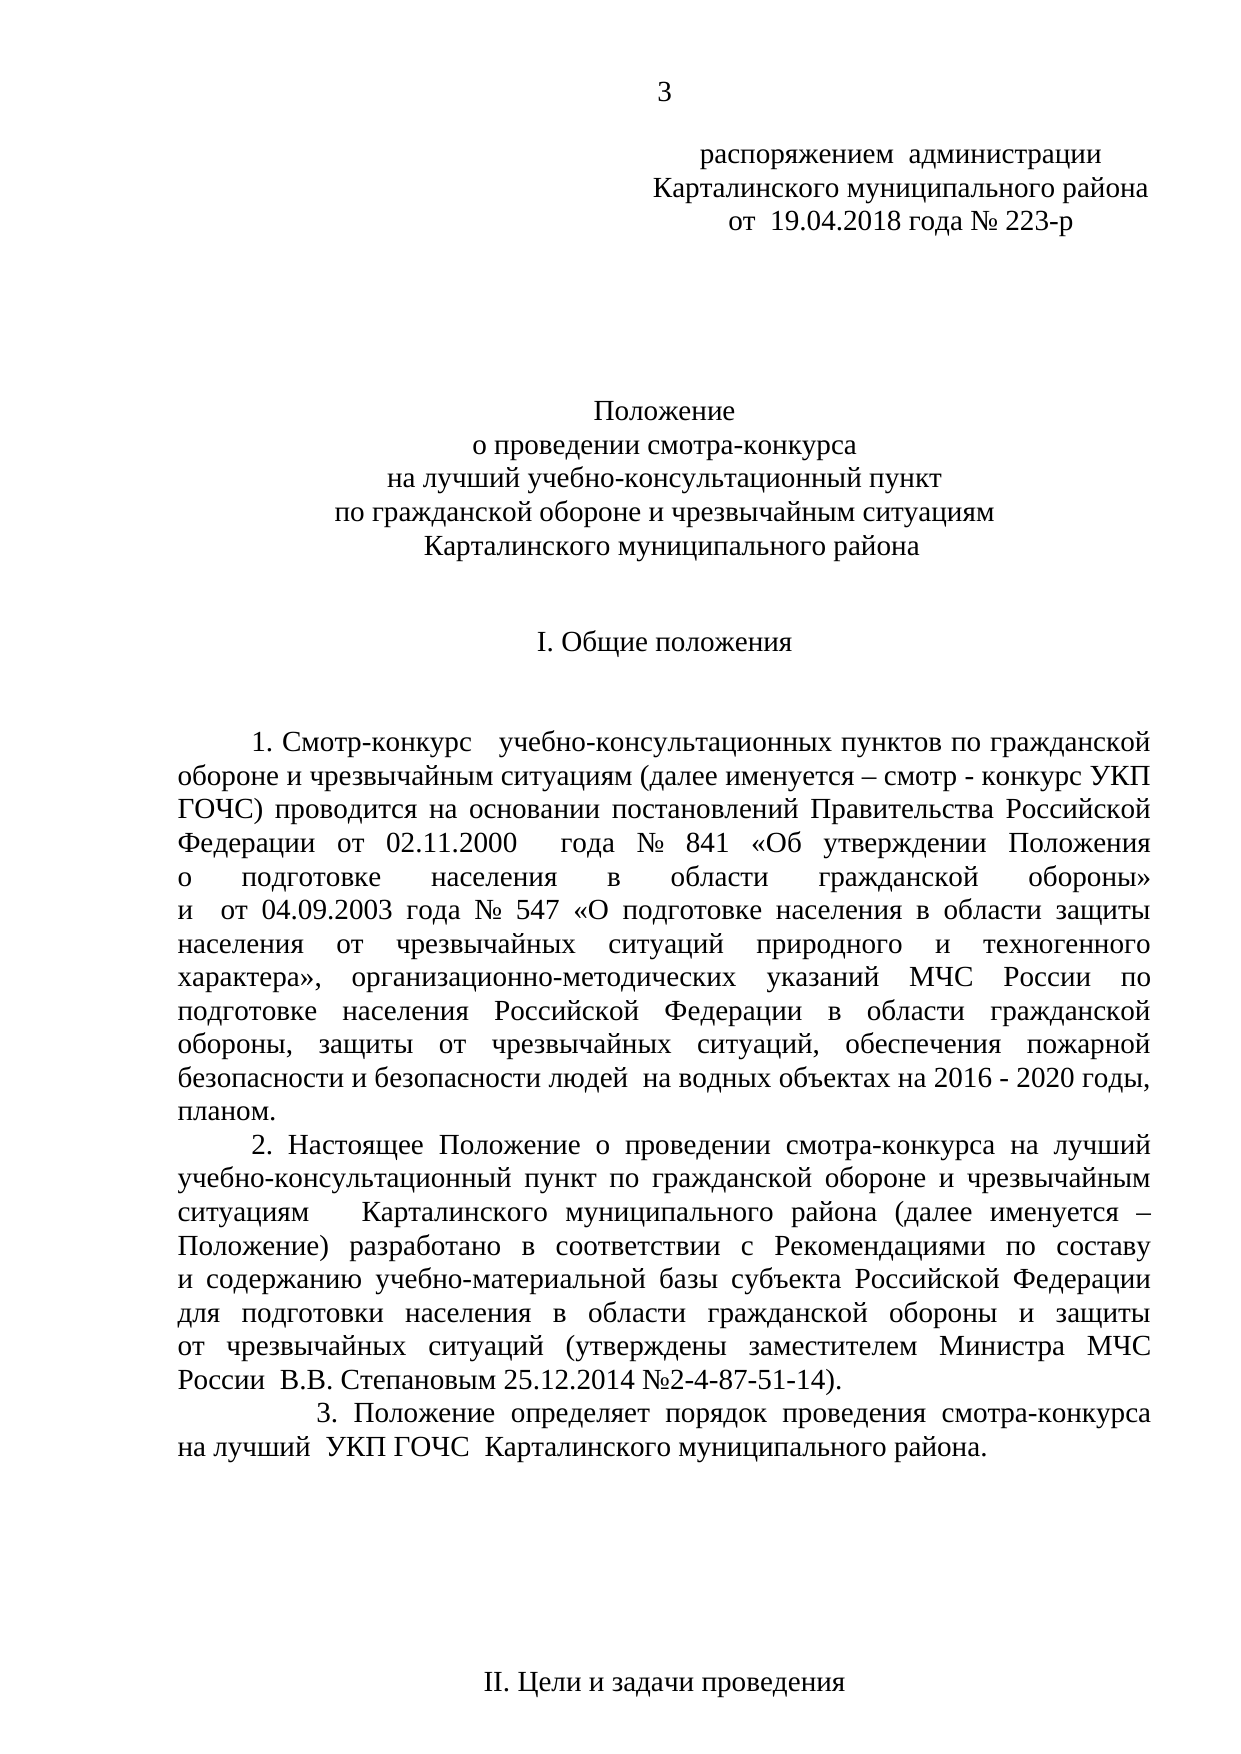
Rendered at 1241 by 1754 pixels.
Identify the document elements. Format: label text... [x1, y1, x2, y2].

text Карталинского муниципального района [177, 170, 1152, 203]
text на лучший учебно-консультационный пункт [177, 461, 1152, 494]
text Карталинского муниципального района [177, 528, 1152, 561]
text о проведении смотра-конкурса [177, 427, 1152, 461]
text распоряжением администрации [177, 136, 1152, 170]
text 2. Настоящее Положение о проведении смотра-конкурса на лучший учебно-консультационный пункт по гражданской обороне и чрезвычайным ситуациям Карталинского муниципального района (далее именуется – Положение) разработано в соответствии с Рекомендациями по составу и содержанию учебно-материальной базы субъекта Российской Федерации для подготовки населения в области гражданской обороны и защиты от чрезвычайных ситуаций (утверждены заместителем Министра МЧС России В.В. Степановым 25.12.2014 №2-4-87-51-14). [177, 1127, 1152, 1395]
text 1. Смотр-конкурс учебно-консультационных пунктов по гражданской обороне и чрезвычайным ситуациям (далее именуется – смотр - конкурс УКП ГОЧС) проводится на основании постановлений Правительства Российской Федерации от 02.11.2000 года № 841 «Об утверждении Положения о подготовке населения в области гражданской обороны» и от 04.09.2003 года № 547 «О подготовке населения в области защиты населения от чрезвычайных ситуаций природного и техногенного характера», организационно-методических указаний МЧС России по подготовке населения Российской Федерации в области гражданской обороны, защиты от чрезвычайных ситуаций, обеспечения пожарной безопасности и безопасности людей на водных объектах на 2016 - 2020 годы, планом. [177, 724, 1152, 1127]
text от 19.04.2018 года № 223-р [177, 203, 1152, 237]
text Положение [177, 393, 1152, 427]
text II. Цели и задачи проведения [177, 1664, 1152, 1697]
text 3. Положение определяет порядок проведения смотра-конкурса на лучший УКП ГОЧС Карталинского муниципального района. [177, 1395, 1152, 1462]
text I. Общие положения [177, 624, 1152, 657]
text по гражданской обороне и чрезвычайным ситуациям [177, 494, 1152, 528]
